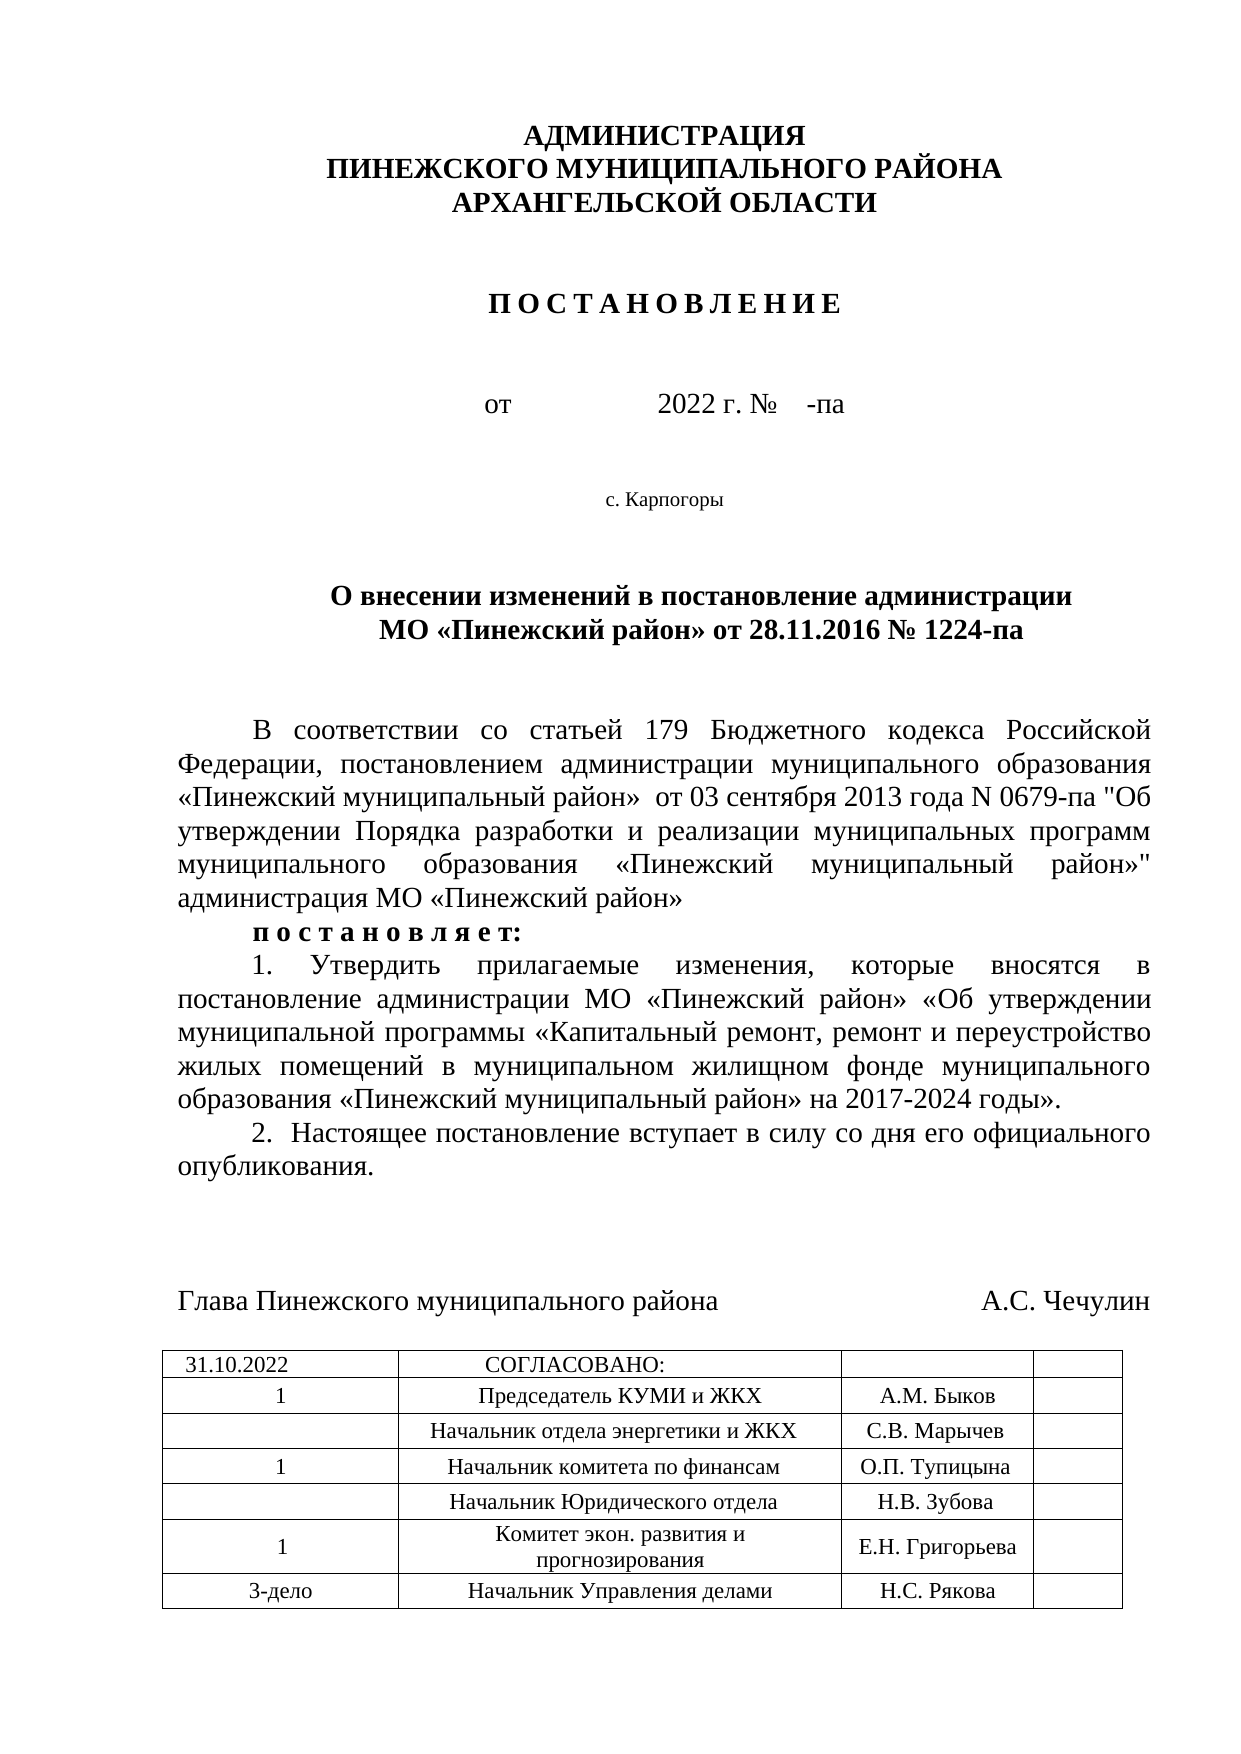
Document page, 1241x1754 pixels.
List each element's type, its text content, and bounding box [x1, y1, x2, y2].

table_cell Н.В. Зубова [842, 1484, 1033, 1519]
table_cell [163, 1484, 398, 1519]
text В соответствии со статьей 179 Бюджетного кодекса Российской Федерации, постановлением администрации муниципального образования «Пинежский муниципальный район» от 03 сентября 2013 года N 0679-па "Об утверждении Порядка разработки и реализации муниципальных программ муниципального образования «Пинежский муниципальный район»" администрация МО «Пинежский район» [177, 712, 1152, 914]
text п о с т а н о в л я е т: [177, 914, 1152, 947]
subtitle ПОСТАНОВЛЕНИЕ [177, 286, 1152, 319]
table_header СОГЛАСОВАНО: [399, 1351, 841, 1377]
subtitle АРХАНГЕЛЬСКОЙ ОБЛАСТИ [177, 185, 1152, 219]
table_cell [1034, 1414, 1122, 1448]
table_cell [1034, 1484, 1122, 1519]
text от 2022 г. № -па [177, 386, 1152, 420]
table_cell 3-дело [163, 1574, 398, 1608]
text Глава Пинежского муниципального района А.С. Чечулин [177, 1283, 1152, 1316]
table_cell [1034, 1378, 1122, 1412]
subtitle АДМИНИСТРАЦИЯ [177, 118, 1152, 152]
table_cell Н.С. Рякова [842, 1574, 1033, 1608]
table_cell Начальник Управления делами [399, 1574, 841, 1608]
table_cell Начальник комитета по финансам [399, 1449, 841, 1483]
text 2. Настоящее постановление вступает в силу со дня его официального опубликования. [177, 1115, 1152, 1182]
table_cell Начальник отдела энергетики и ЖКХ [399, 1414, 841, 1448]
table_cell 1 [163, 1520, 398, 1572]
table_cell [1034, 1520, 1122, 1572]
table_cell [163, 1414, 398, 1448]
text О внесении изменений в постановление администрации МО «Пинежский район» от 28.11.2016 № 1224-па [251, 578, 1152, 645]
table_cell Начальник Юридического отдела [399, 1484, 841, 1519]
table_cell [1034, 1574, 1122, 1608]
table_cell 1 [163, 1449, 398, 1483]
text 1. Утвердить прилагаемые изменения, которые вносятся в постановление администрации МО «Пинежский район» «Об утверждении муниципальной программы «Капитальный ремонт, ремонт и переустройство жилых помещений в муниципальном жилищном фонде муниципального образования «Пинежский муниципальный район» на 2017-2024 годы». [177, 947, 1152, 1115]
table_cell С.В. Марычев [842, 1414, 1033, 1448]
table_cell [1034, 1449, 1122, 1483]
table_cell О.П. Тупицына [842, 1449, 1033, 1483]
table_cell Е.Н. Григорьева [842, 1520, 1033, 1572]
subtitle ПИНЕЖСКОГО МУНИЦИПАЛЬНОГО РАЙОНА [177, 152, 1152, 185]
table_header [1034, 1351, 1122, 1377]
table_cell Комитет экон. развития и прогнозирования [399, 1520, 841, 1572]
table_cell Председатель КУМИ и ЖКХ [399, 1378, 841, 1412]
table_cell 1 [163, 1378, 398, 1412]
title с. Карпогоры [177, 487, 1152, 511]
table_header 31.10.2022 [163, 1351, 398, 1377]
table_cell А.М. Быков [842, 1378, 1033, 1412]
table_header [842, 1351, 1033, 1377]
